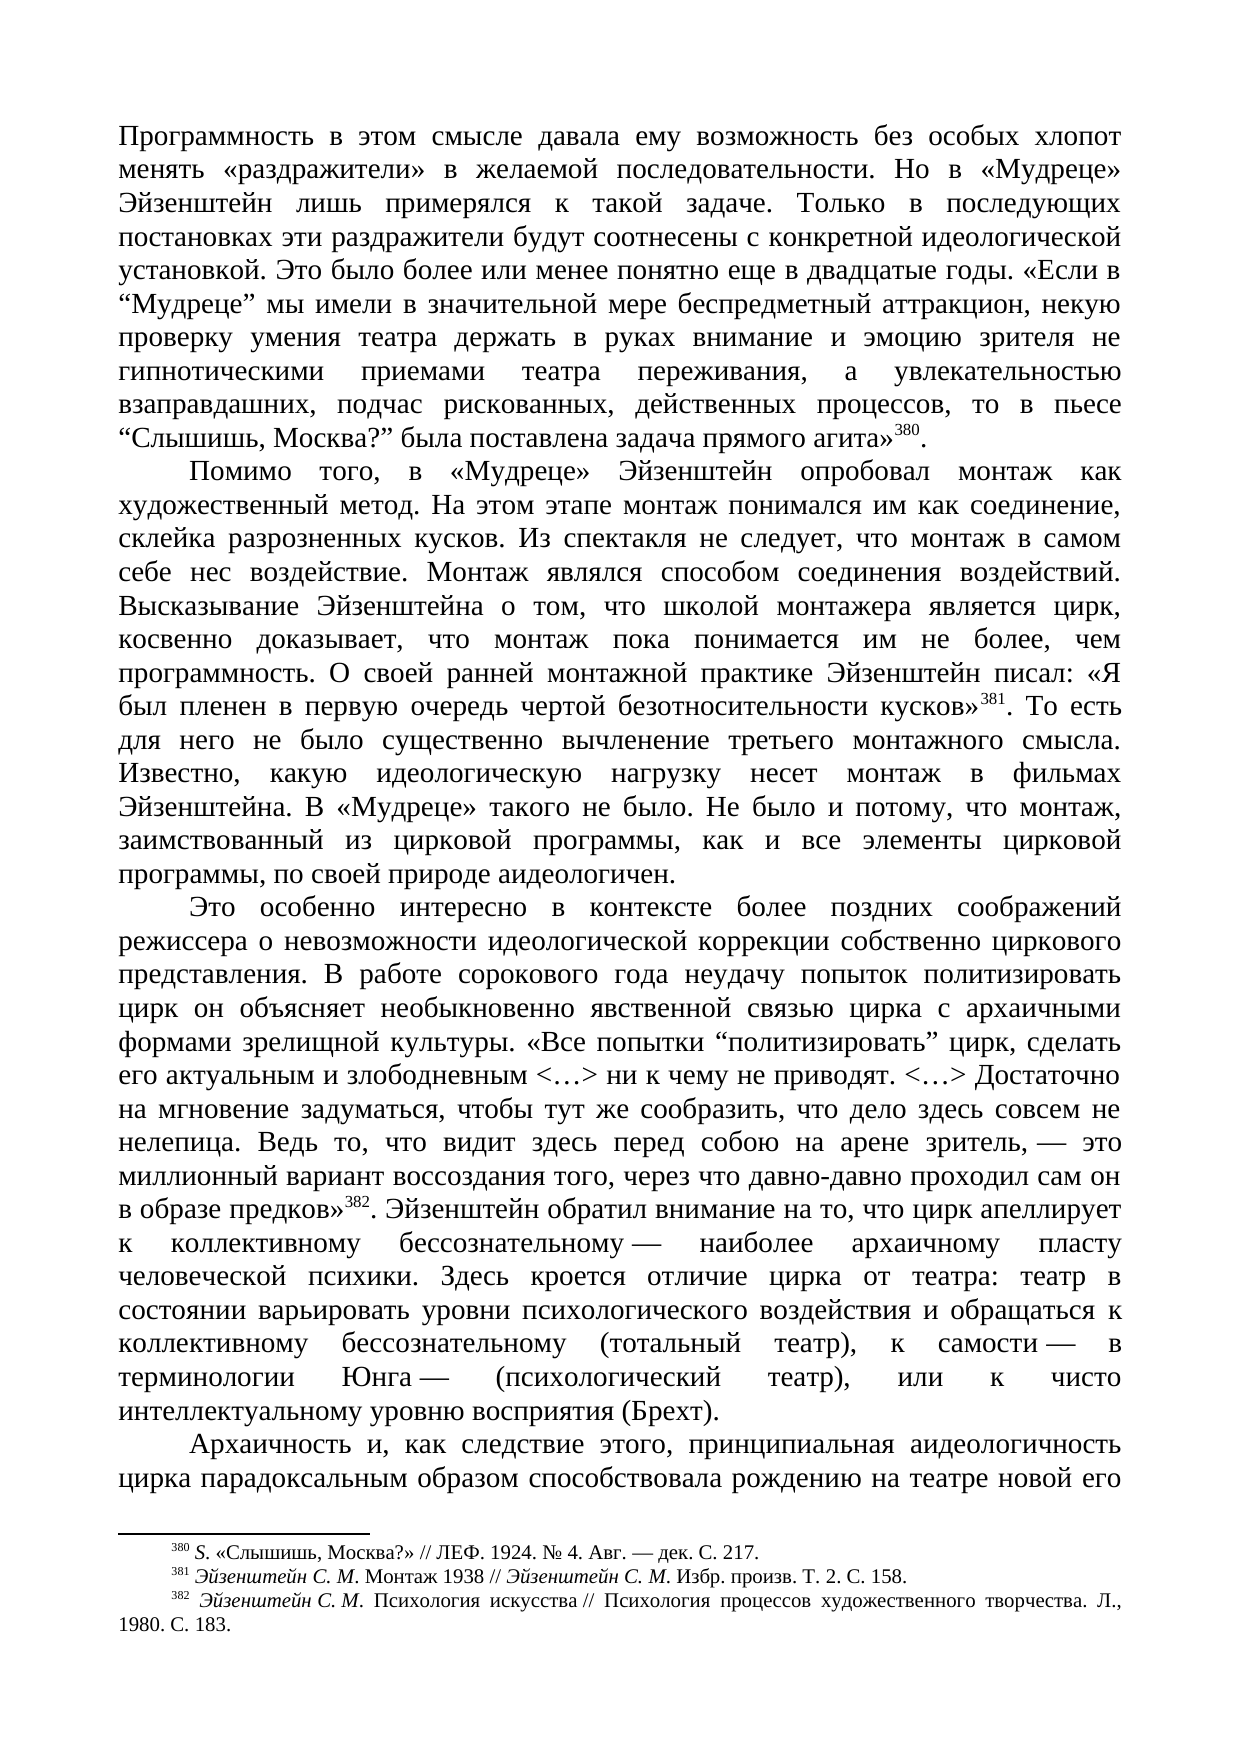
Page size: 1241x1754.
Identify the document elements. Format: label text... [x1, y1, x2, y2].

text Помимо того, в «Мудреце» Эйзенштейн опробовал монтаж как художественный метод. На этом этапе монтаж понимался им как соединение, склейка разрозненных кусков. Из спектакля не следует, что монтаж в самом себе нес воздействие. Монтаж являлся способом соединения воздействий. Высказывание Эйзенштейна о том, что школой монтажера является цирк, косвенно доказывает, что монтаж пока понимается им не более, чем программность. О своей ранней монтажной практике Эйзенштейн писал: «Я был пленен в первую очередь чертой безотносительности кусков». То есть для него не было существенно вычленение третьего монтажного смысла. Известно, какую идеологическую нагрузку несет монтаж в фильмах Эйзенштейна. В «Мудреце» такого не было. Не было и потому, что монтаж, заимствованный из цирковой программы, как и все элементы цирковой программы, по своей природе аидеологичен. [118, 453, 1122, 889]
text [118, 1426, 1122, 1493]
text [118, 118, 1122, 453]
text Это особенно интересно в контексте более поздних соображений режиссера о невозможности идеологической коррекции собственно циркового представления. В работе сорокового года неудачу попыток политизировать цирк он объясняет необыкновенно явственной связью цирка с архаичными формами зрелищной культуры. «Все попытки “политизировать” цирк, сделать его актуальным и злободневным <…> ни к чему не приводят. <…> Достаточно на мгновение задуматься, чтобы тут же сообразить, что дело здесь совсем не нелепица. Ведь то, что видит здесь перед собою на арене зритель, — это миллионный вариант воссоздания того, через что давно-давно проходил сам он в образе предков». Эйзенштейн обратил внимание на то, что цирк апеллирует к коллективному бессознательному — наиболее архаичному пласту человеческой психики. Здесь кроется отличие цирка от театра: театр в состоянии варьировать уровни психологического воздействия и обращаться {135} к коллективному бессознательному (тотальный театр), к самости — в терминологии Юнга — (психологический театр), или к чисто интеллектуальному уровню восприятия (Брехт). [118, 889, 1122, 1426]
